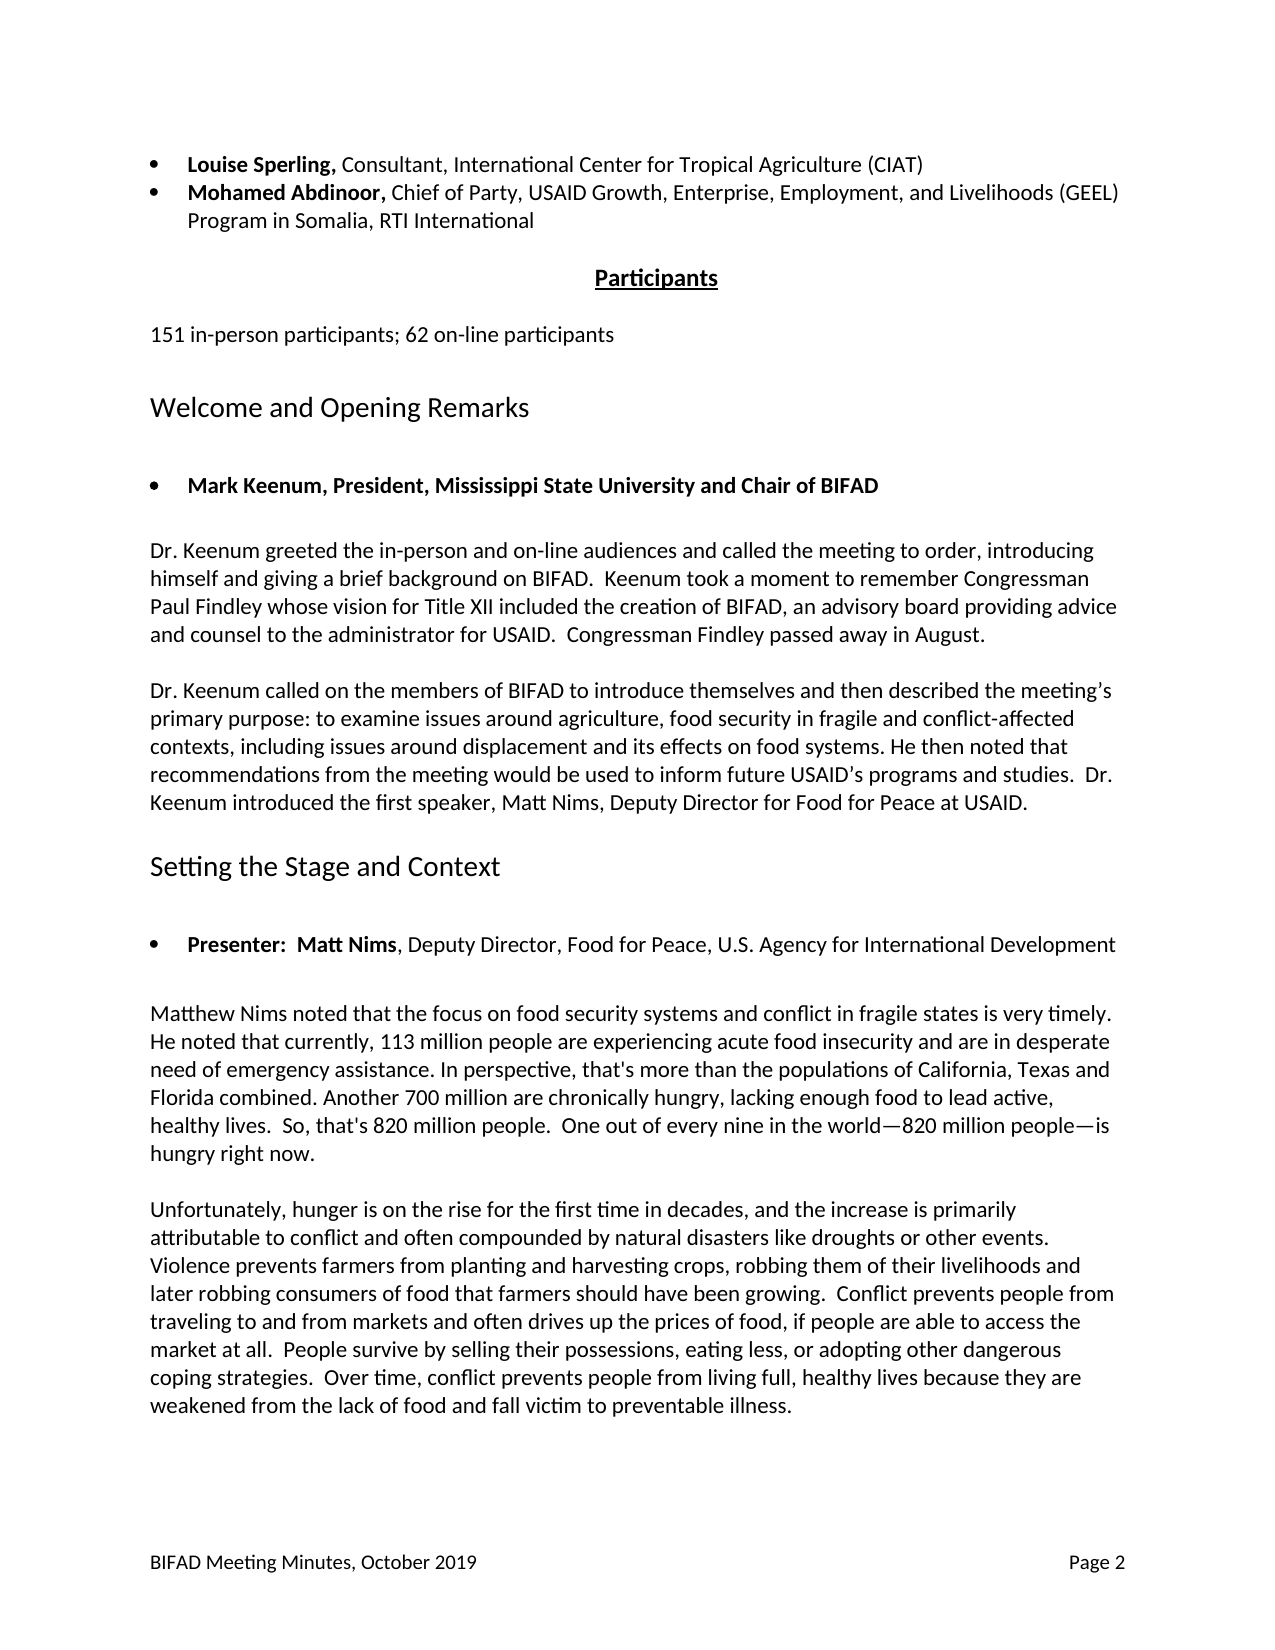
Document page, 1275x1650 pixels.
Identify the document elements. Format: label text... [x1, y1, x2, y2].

list Louise Sperling, Consultant, International Center for Tropical Agriculture (CIAT) [150, 150, 1125, 178]
list Mark Keenum, President, Mississippi State University and Chair of BIFAD [150, 471, 1125, 499]
text Welcome and Opening Remarks [150, 349, 1125, 425]
text 151 in-person participants; 62 on-line participants [150, 321, 1125, 349]
list Presenter: Matt Nims, Deputy Director, Food for Peace, U.S. Agency for International Development [150, 930, 1125, 958]
text Unfortunately, hunger is on the rise for the first time in decades, and the increase is primarily attributable to conflict and often compounded by natural disasters like droughts or other events. Violence prevents farmers from planting and harvesting crops, robbing them of their livelihoods and later robbing consumers of food that farmers should have been growing. Conflict prevents people from traveling to and from markets and often drives up the prices of food, if people are able to access the market at all. People survive by selling their possessions, eating less, or adopting other dangerous coping strategies. Over time, conflict prevents people from living full, healthy lives because they are weakened from the lack of food and fall victim to preventable illness. [150, 1195, 1125, 1419]
list Mohamed Abdinoor, Chief of Party, USAID Growth, Enterprise, Employment, and Livelihoods (GEEL) Program in Somalia, RTI International [150, 178, 1125, 234]
text Matthew Nims noted that the focus on food security systems and conflict in fragile states is very timely. He noted that currently, 113 million people are experiencing acute food insecurity and are in desperate need of emergency assistance. In perspective, that's more than the populations of California, Texas and Florida combined. Another 700 million are chronically hungry, lacking enough food to lead active, healthy lives. So, that's 820 million people. One out of every nine in the world—820 million people—is hungry right now. [150, 999, 1125, 1167]
text Dr. Keenum greeted the in-person and on-line audiences and called the meeting to order, introducing himself and giving a brief background on BIFAD. Keenum took a moment to remember Congressman Paul Findley whose vision for Title XII included the creation of BIFAD, an advisory board providing advice and counsel to the administrator for USAID. Congressman Findley passed away in August. [150, 536, 1125, 648]
text Dr. Keenum called on the members of BIFAD to introduce themselves and then described the meeting’s primary purpose: to examine issues around agriculture, food security in fragile and conflict-affected contexts, including issues around displacement and its effects on food systems. He then noted that recommendations from the meeting would be used to inform future USAID’s programs and studies. Dr. Keenum introduced the first speaker, Matt Nims, Deputy Director for Food for Peace at USAID. [150, 676, 1125, 816]
list Participants [187, 262, 1125, 293]
text Setting the Stage and Context [150, 848, 1125, 884]
